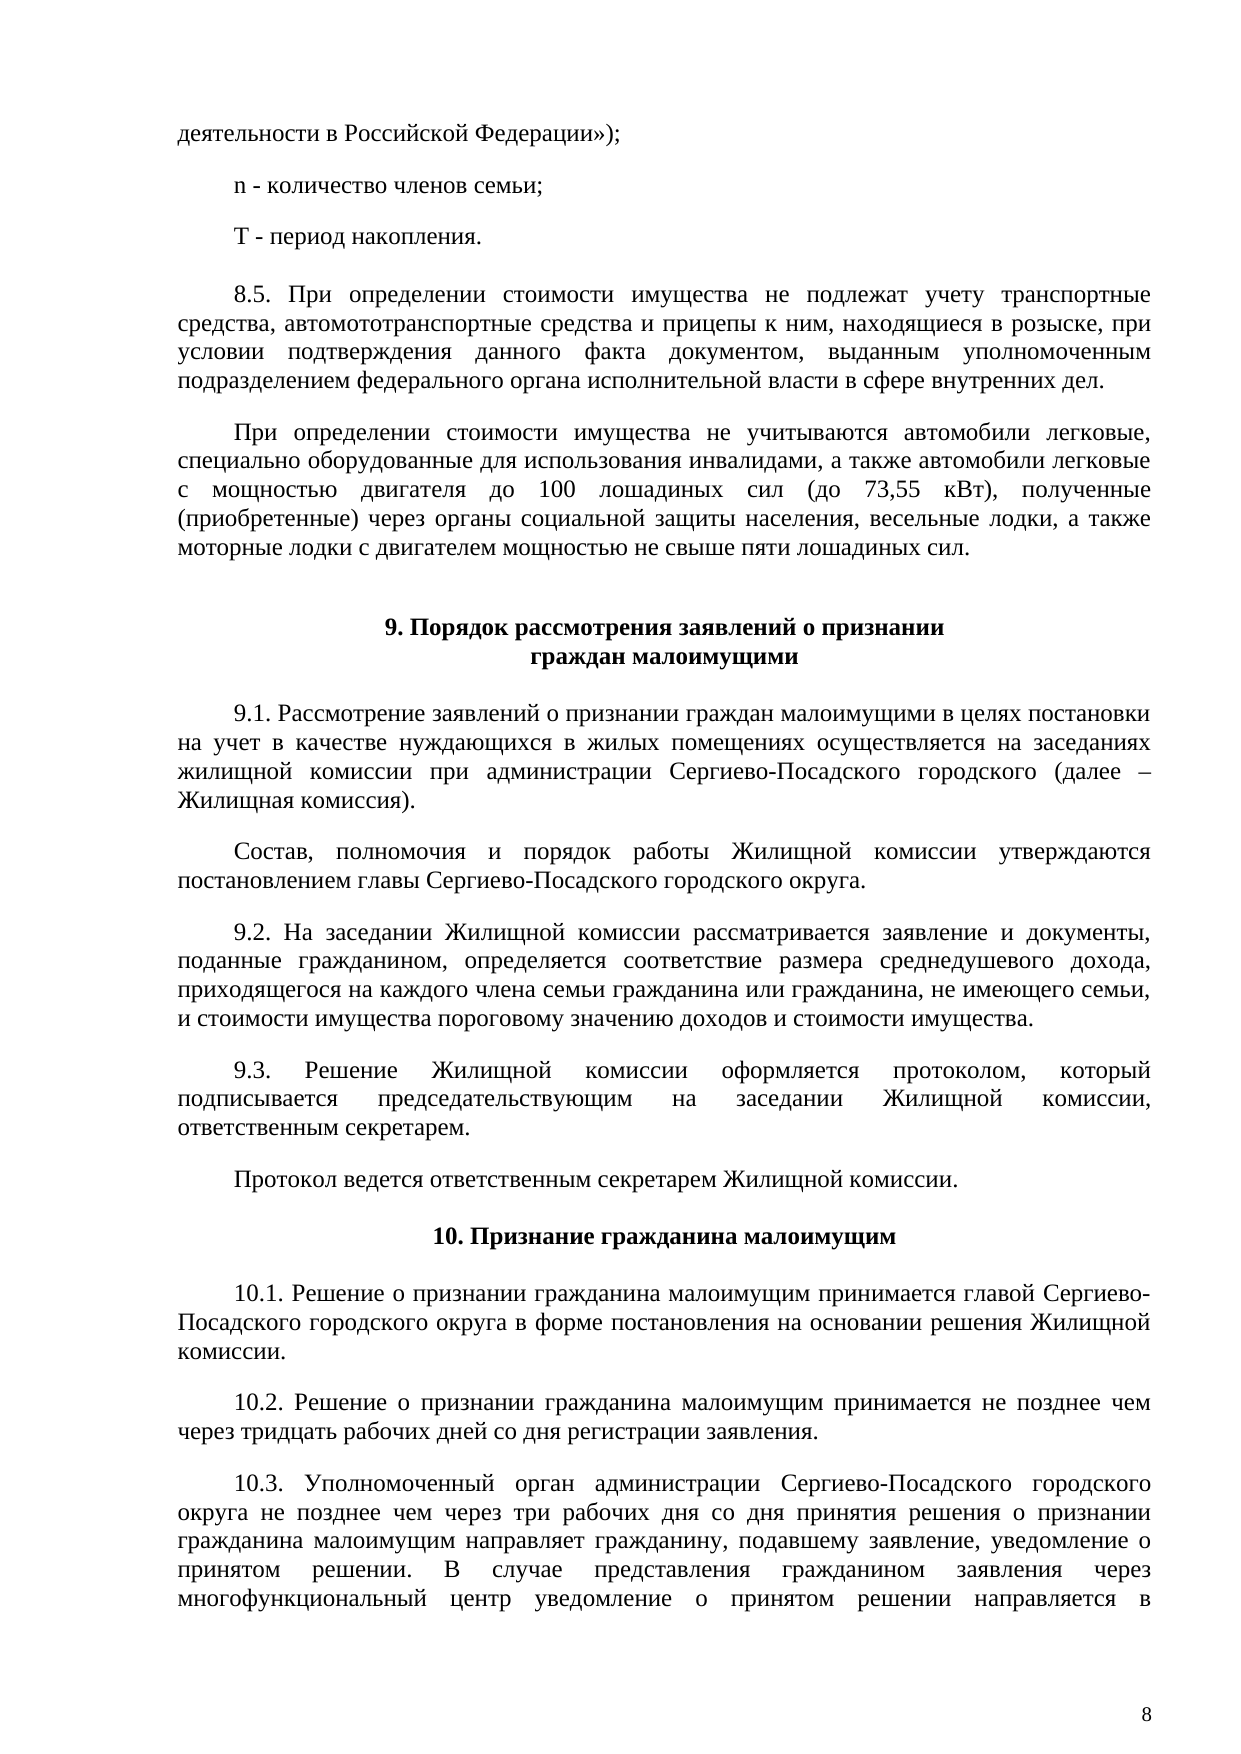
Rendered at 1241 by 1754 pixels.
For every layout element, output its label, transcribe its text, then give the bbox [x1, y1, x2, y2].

text 10.2. Решение о признании гражданина малоимущим принимается не позднее чем через тридцать рабочих дней со дня регистрации заявления. [177, 1387, 1152, 1445]
text Состав, полномочия и порядок работы Жилищной комиссии утверждаются постановлением главы Сергиево-Посадского городского округа. [177, 836, 1152, 894]
title 10. Признание гражданина малоимущим [177, 1221, 1152, 1249]
text 9.3. Решение Жилищной комиссии оформляется протоколом, который подписывается председательствующим на заседании Жилищной комиссии, ответственным секретарем. [177, 1055, 1152, 1141]
text 9.1. Рассмотрение заявлений о признании граждан малоимущими в целях постановки на учет в качестве нуждающихся в жилых помещениях осуществляется на заседаниях жилищной комиссии при администрации Сергиево-Посадского городского (далее – Жилищная комиссия). [177, 698, 1152, 813]
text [177, 118, 1152, 147]
text 8.5. При определении стоимости имущества не подлежат учету транспортные средства, автомототранспортные средства и прицепы к ним, находящиеся в розыске, при условии подтверждения данного факта документом, выданным уполномоченным подразделением федерального органа исполнительной власти в сфере внутренних дел. [177, 279, 1152, 394]
title 9. Порядок рассмотрения заявлений о признании [177, 612, 1152, 641]
title граждан малоимущими [177, 641, 1152, 670]
text 10.1. Решение о признании гражданина малоимущим принимается главой Сергиево-Посадского городского округа в форме постановления на основании решения Жилищной комиссии. [177, 1278, 1152, 1364]
text n - количество членов семьи; [177, 170, 1152, 198]
text При определении стоимости имущества не учитываются автомобили легковые, специально оборудованные для использования инвалидами, а также автомобили легковые с мощностью двигателя до 100 лошадиных сил (до 73,55 кВт), полученные (приобретенные) через органы социальной защиты населения, весельные лодки, а также моторные лодки с двигателем мощностью не свыше пяти лошадиных сил. [177, 417, 1152, 561]
text Т - период накопления. [177, 221, 1152, 250]
text 9.2. На заседании Жилищной комиссии рассматривается заявление и документы, поданные гражданином, определяется соответствие размера среднедушевого дохода, приходящегося на каждого члена семьи гражданина или гражданина, не имеющего семьи, и стоимости имущества пороговому значению доходов и стоимости имущества. [177, 917, 1152, 1032]
text Протокол ведется ответственным секретарем Жилищной комиссии. [177, 1164, 1152, 1193]
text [177, 1468, 1152, 1612]
